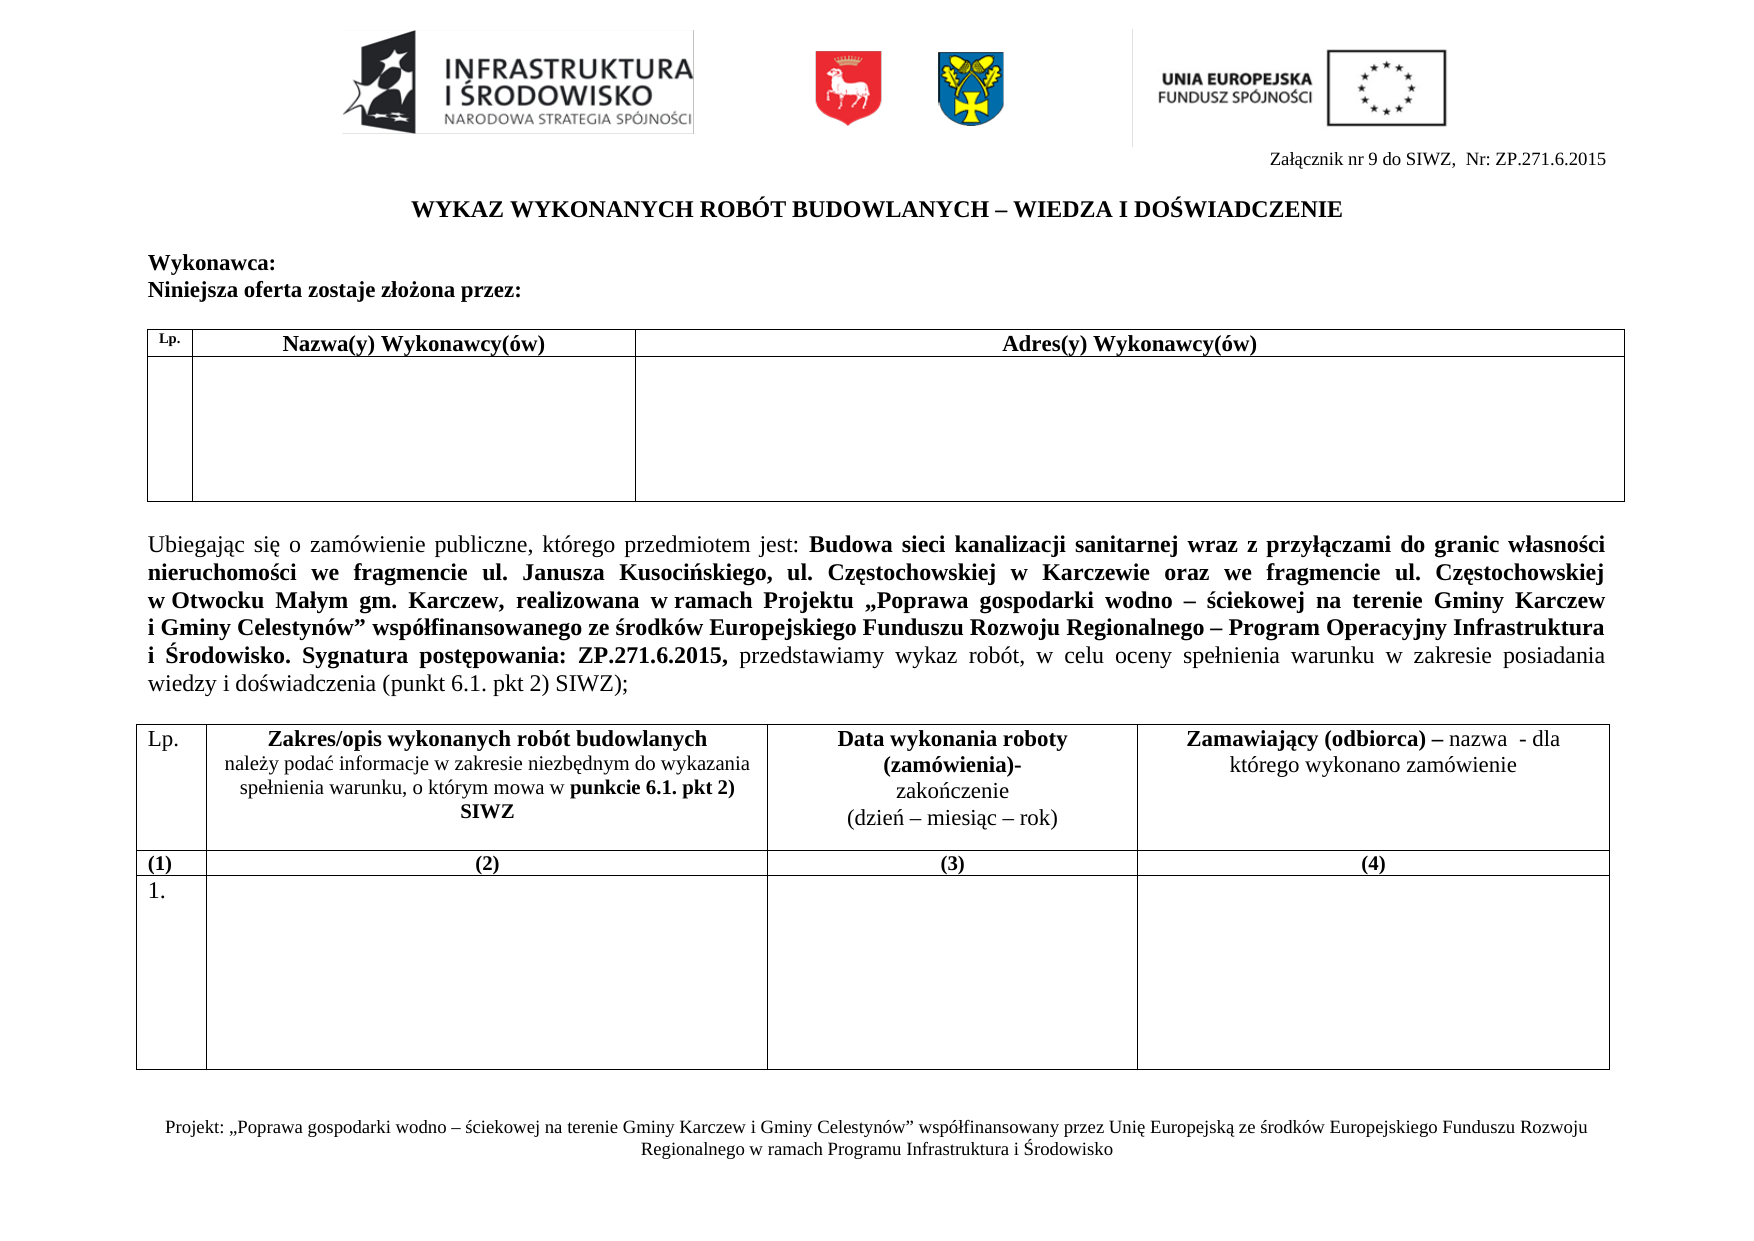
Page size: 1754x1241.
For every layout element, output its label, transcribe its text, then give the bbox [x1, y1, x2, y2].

table_header Zamawiający (odbiorca) – nazwa - dla którego wykonano zamówienie [1138, 725, 1609, 850]
text Wykonawca: [148, 249, 1606, 276]
table_header Zakres/opis wykonanych robót budowlanych należy podać informacje w zakresie niezbędnym do wykazania spełnienia warunku, o którym mowa w punkcie 6.1. pkt 2) SIWZ [207, 725, 767, 850]
table_header Lp. [137, 725, 206, 850]
table_header Adres(y) Wykonawcy(ów) [636, 330, 1624, 356]
text WYKAZ WYKONANYCH ROBÓT BUDOWLANYCH – WIEDZA I DOŚWIADCZENIE [148, 196, 1606, 223]
table_cell (3) [768, 851, 1137, 875]
table_header Data wykonania roboty (zamówienia)- zakończenie (dzień – miesiąc – rok) [768, 725, 1137, 850]
table_header Nazwa(y) Wykonawcy(ów) [193, 330, 635, 356]
table_cell [193, 357, 635, 501]
table_cell [636, 357, 1624, 501]
table_cell [207, 876, 767, 1069]
table_cell 1. [137, 876, 206, 1069]
table_cell (1) [137, 851, 206, 875]
text Ubiegając się o zamówienie publiczne, którego przedmiotem jest: Budowa sieci kanalizacji sanitarnej wraz z przyłączami do granic własności nieruchomości we fragmencie ul. Janusza Kusocińskiego, ul. Częstochowskiej w Karczewie oraz we fragmencie ul. Częstochowskiej w Otwocku Małym gm. Karczew, realizowana w ramach Projektu „Poprawa gospodarki wodno – ściekowej na terenie Gminy Karczew i Gminy Celestynów” współfinansowanego ze środków Europejskiego Funduszu Rozwoju Regionalnego – Program Operacyjny Infrastruktura i Środowisko. Sygnatura postępowania: ZP.271.6.2015, przedstawiamy wykaz robót, w celu oceny spełnienia warunku w zakresie posiadania wiedzy i doświadczenia (punkt 6.1. pkt 2) SIWZ); [148, 531, 1606, 696]
table_header Lp. [148, 330, 192, 356]
text Niniejsza oferta zostaje złożona przez: [148, 276, 1606, 302]
table_cell (4) [1138, 851, 1609, 875]
text Załącznik nr 9 do SIWZ, Nr: ZP.271.6.2015 [148, 148, 1606, 169]
picture [342, 29, 1472, 147]
table_cell (2) [207, 851, 767, 875]
table_cell [148, 357, 192, 501]
table_cell [1138, 876, 1609, 1069]
table_cell [768, 876, 1137, 1069]
